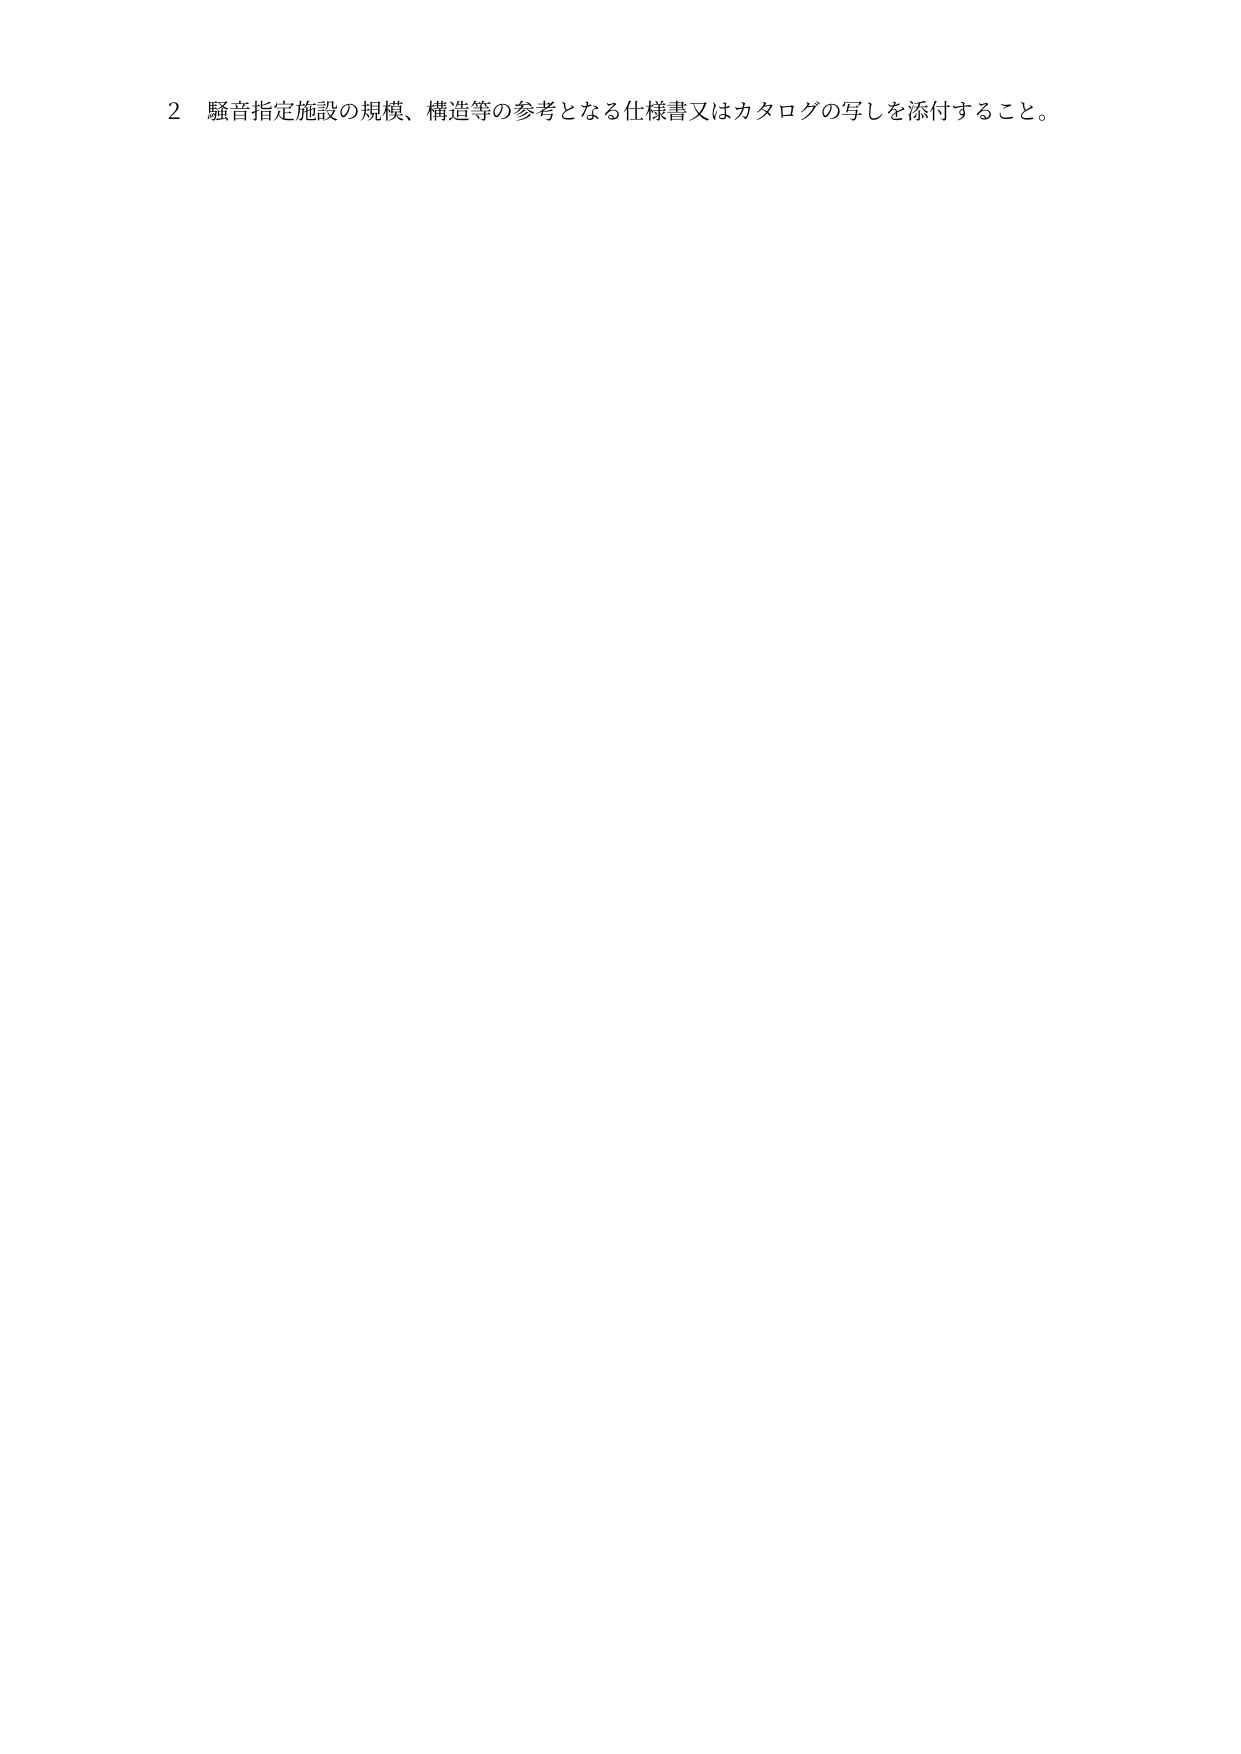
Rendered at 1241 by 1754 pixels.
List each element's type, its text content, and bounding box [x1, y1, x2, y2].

text ２ 騒音指定施設の規模、構造等の参考となる仕様書又はカタログの写しを添付すること。 [142, 94, 1152, 126]
